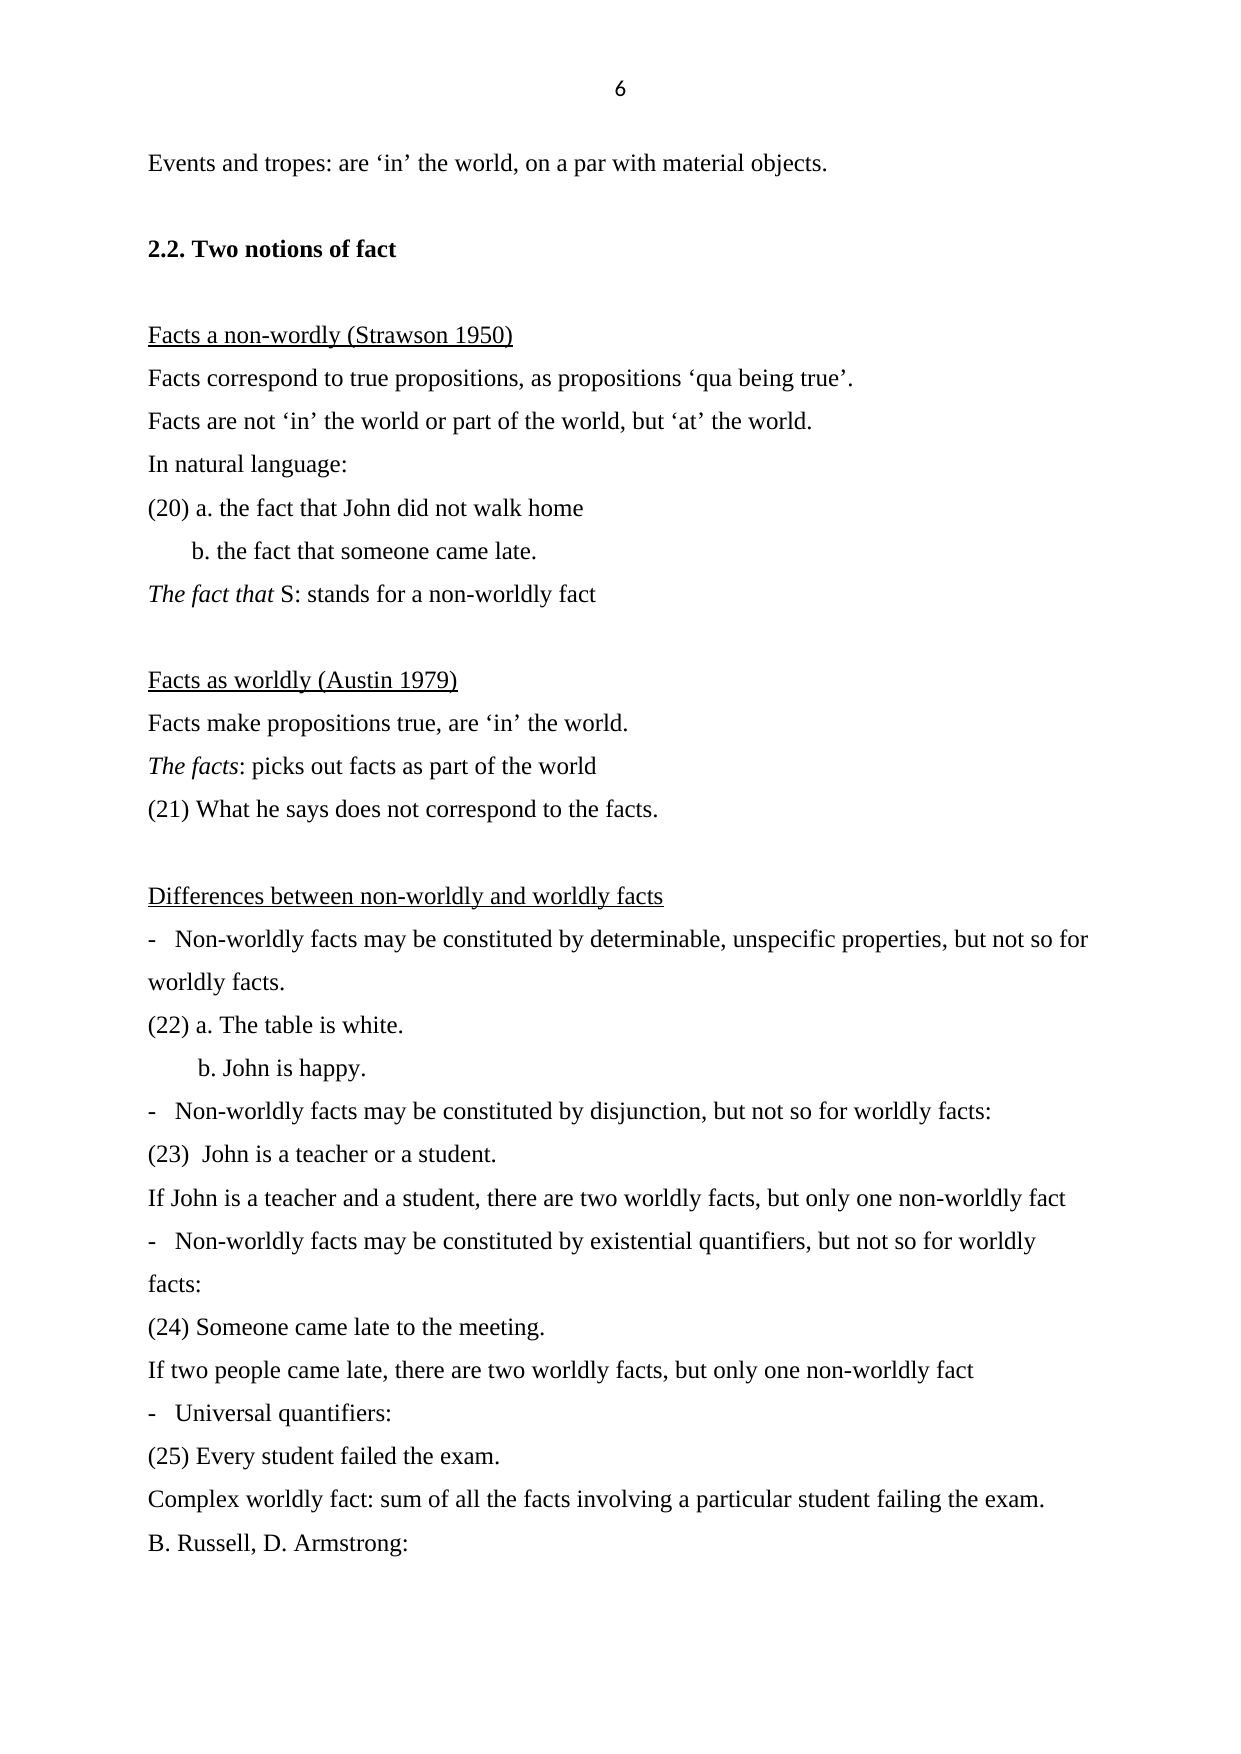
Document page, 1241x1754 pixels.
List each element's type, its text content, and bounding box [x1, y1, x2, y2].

text In natural language: [148, 449, 1093, 478]
text Events and tropes: are ‘in’ the world, on a par with material objects. [148, 148, 1093, 176]
text (20) a. the fact that John did not walk home [148, 493, 1093, 521]
text Facts make propositions true, are ‘in’ the world. [148, 708, 1093, 737]
text If John is a teacher and a student, there are two worldly facts, but only one non-worldly fact [148, 1183, 1093, 1211]
text - Universal quantifiers: [148, 1398, 1093, 1427]
text - Non-worldly facts may be constituted by existential quantifiers, but not so for worldly facts: [148, 1226, 1093, 1298]
text - Non-worldly facts may be constituted by disjunction, but not so for worldly facts: [148, 1096, 1093, 1125]
text (23) John is a teacher or a student. [148, 1139, 1093, 1168]
text - Non-worldly facts may be constituted by determinable, unspecific properties, but not so for worldly facts. [148, 924, 1093, 996]
text Facts are not ‘in’ the world or part of the world, but ‘at’ the world. [148, 406, 1093, 435]
text (25) Every student failed the exam. [148, 1441, 1093, 1470]
text Complex worldly fact: sum of all the facts involving a particular student failing the exam. [148, 1484, 1093, 1513]
text The fact that S: stands for a non-worldly fact [148, 579, 1093, 608]
text (22) a. The table is white. [148, 1010, 1093, 1039]
text B. Russell, D. Armstrong: [148, 1528, 1093, 1556]
text The facts: picks out facts as part of the world [148, 751, 1093, 780]
text Facts correspond to true propositions, as propositions ‘qua being true’. [148, 363, 1093, 392]
text (21) What he says does not correspond to the facts. [148, 794, 1093, 823]
text If two people came late, there are two worldly facts, but only one non-worldly fact [148, 1355, 1093, 1384]
text b. John is happy. [148, 1053, 1093, 1082]
text 2.2. Two notions of fact [148, 234, 1093, 263]
text b. the fact that someone came late. [148, 536, 1093, 564]
text Differences between non-worldly and worldly facts [148, 881, 1093, 909]
text (24) Someone came late to the meeting. [148, 1312, 1093, 1341]
text Facts a non-wordly (Strawson 1950) [148, 320, 1093, 349]
text Facts as worldly (Austin 1979) [148, 665, 1093, 694]
